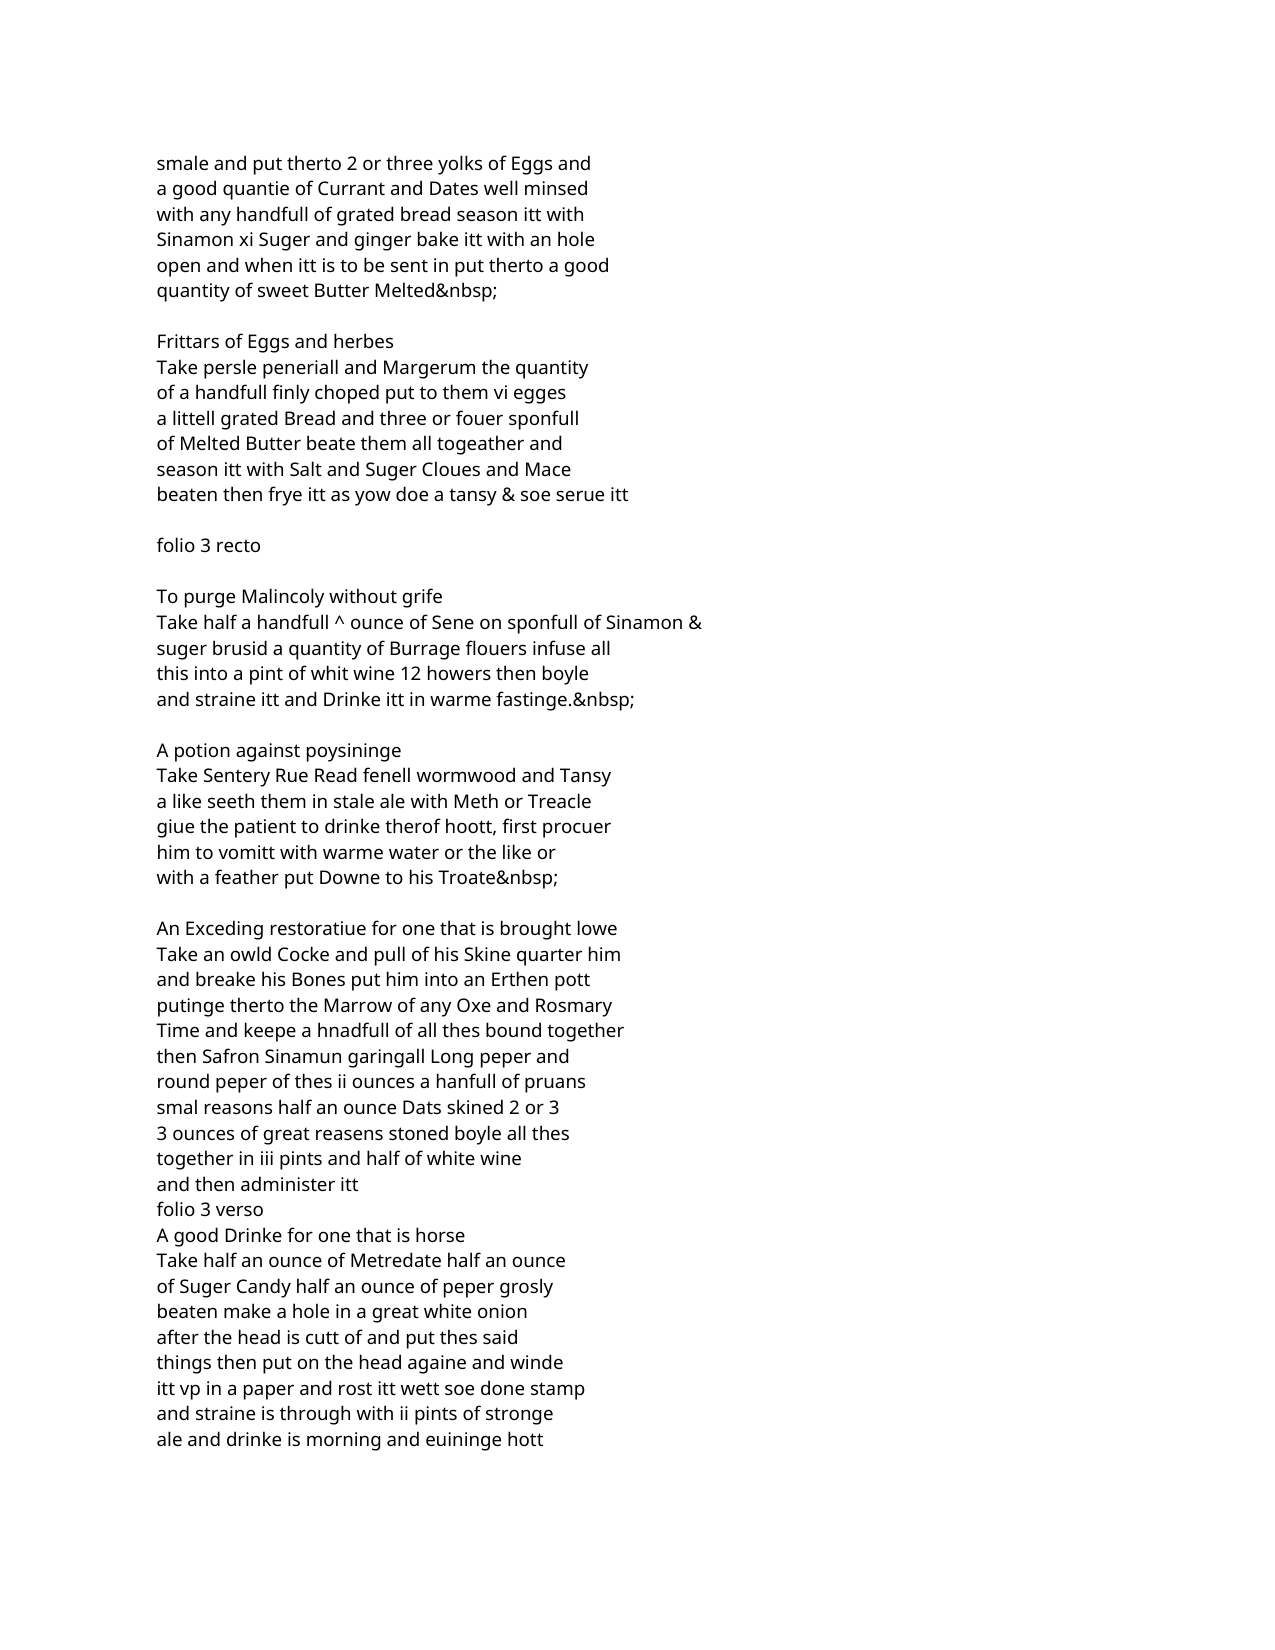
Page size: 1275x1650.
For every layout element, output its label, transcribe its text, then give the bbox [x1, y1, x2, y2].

text this into a pint of whit wine 12 howers then boyle [156, 660, 1118, 686]
text him to vomitt with warme water or the like or [156, 839, 1118, 864]
text Take persle peneriall and Margerum the quantity [156, 354, 1118, 380]
text with any handfull of grated bread season itt with [156, 201, 1118, 227]
text of a handfull finly choped put to them vi egges [156, 380, 1118, 405]
text a littell grated Bread and three or fouer sponfull [156, 405, 1118, 431]
text together in iii pints and half of white wine [156, 1145, 1118, 1171]
text ale and drinke is morning and euininge hott [156, 1426, 1118, 1452]
text Time and keepe a hnadfull of all thes bound together [156, 1018, 1118, 1043]
text beaten then frye itt as yow doe a tansy & soe serue itt [156, 482, 1118, 507]
text and then administer itt [156, 1171, 1118, 1196]
text season itt with Salt and Suger Cloues and Mace [156, 456, 1118, 482]
text giue the patient to drinke therof hoott, first procuer [156, 813, 1118, 839]
text a like seeth them in stale ale with Meth or Treacle [156, 788, 1118, 813]
text suger brusid a quantity of Burrage flouers infuse all [156, 635, 1118, 660]
text Take half an ounce of Metredate half an ounce [156, 1247, 1118, 1273]
text and breake his Bones put him into an Erthen pott [156, 967, 1118, 992]
text round peper of thes ii ounces a hanfull of pruans [156, 1069, 1118, 1094]
text then Safron Sinamun garingall Long peper and [156, 1043, 1118, 1069]
text A good Drinke for one that is horse [156, 1222, 1118, 1247]
text putinge therto the Marrow of any Oxe and Rosmary [156, 992, 1118, 1018]
text smal reasons half an ounce Dats skined 2 or 3 [156, 1094, 1118, 1120]
text things then put on the head againe and winde [156, 1349, 1118, 1375]
text itt vp in a paper and rost itt wett soe done stamp [156, 1375, 1118, 1401]
text of Suger Candy half an ounce of peper grosly [156, 1273, 1118, 1298]
text folio 3 recto [156, 533, 1118, 558]
text Take an owld Cocke and pull of his Skine quarter him [156, 941, 1118, 967]
text of Melted Butter beate them all togeather and [156, 431, 1118, 456]
text Frittars of Eggs and herbes [156, 329, 1118, 354]
text 3 ounces of great reasens stoned boyle all thes [156, 1120, 1118, 1145]
text To purge Malincoly without grife [156, 584, 1118, 609]
text smale and put therto 2 or three yolks of Eggs and [156, 150, 1118, 176]
text quantity of sweet Butter Melted&nbsp; [156, 278, 1118, 303]
text and straine itt and Drinke itt in warme fastinge.&nbsp; [156, 686, 1118, 711]
text open and when itt is to be sent in put therto a good [156, 252, 1118, 278]
text with a feather put Downe to his Troate&nbsp; [156, 864, 1118, 890]
text Sinamon xi Suger and ginger bake itt with an hole [156, 227, 1118, 252]
text and straine is through with ii pints of stronge [156, 1401, 1118, 1426]
text Take half a handfull ^ ounce of Sene on sponfull of Sinamon & [156, 609, 1118, 635]
text a good quantie of Currant and Dates well minsed [156, 176, 1118, 201]
text folio 3 verso [156, 1196, 1118, 1222]
text beaten make a hole in a great white onion [156, 1298, 1118, 1324]
text after the head is cutt of and put thes said [156, 1324, 1118, 1349]
text A potion against poysininge [156, 737, 1118, 762]
text Take Sentery Rue Read fenell wormwood and Tansy [156, 762, 1118, 788]
text An Exceding restoratiue for one that is brought lowe [156, 916, 1118, 941]
